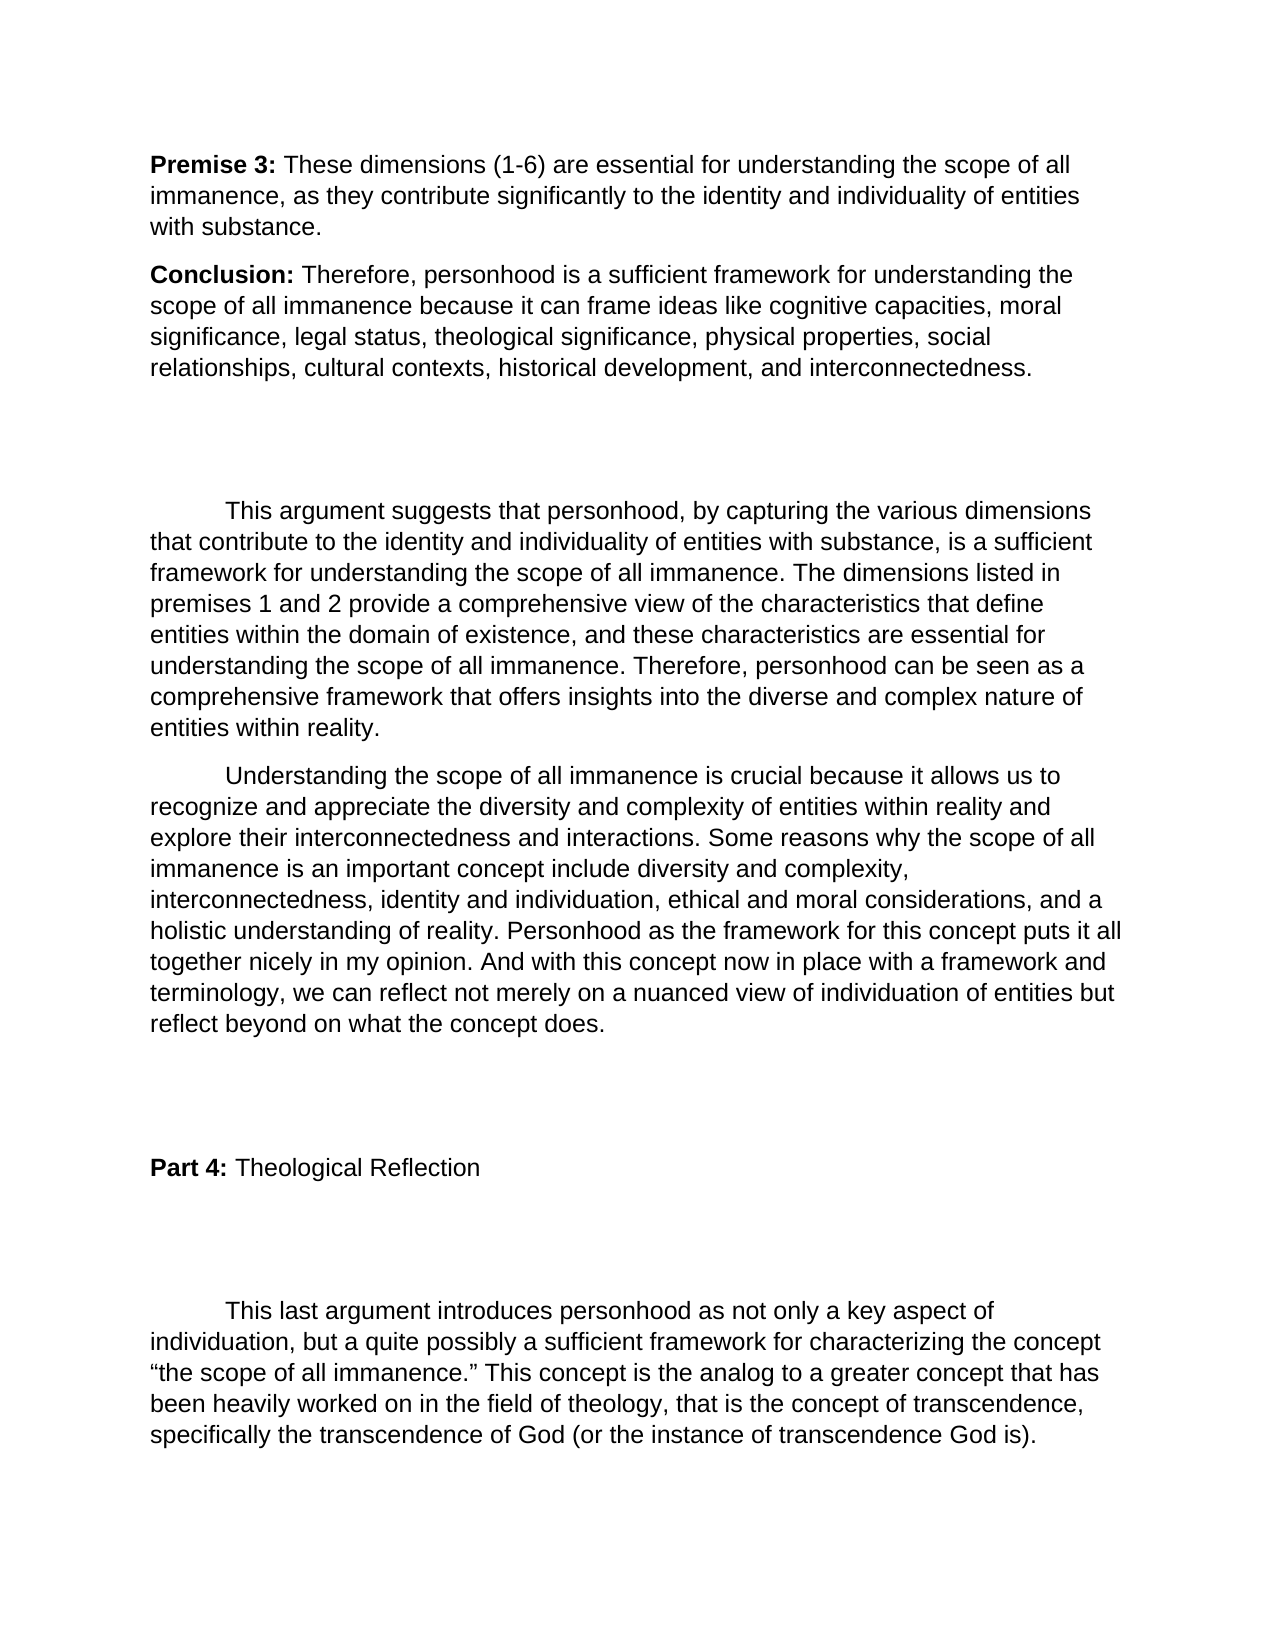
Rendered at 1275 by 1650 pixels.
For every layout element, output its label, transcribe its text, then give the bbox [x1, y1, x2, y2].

text Part 4: Theological Reflection [150, 1152, 1125, 1181]
text This argument suggests that personhood, by capturing the various dimensions that contribute to the identity and individuality of entities with substance, is a sufficient framework for understanding the scope of all immanence. The dimensions listed in premises 1 and 2 provide a comprehensive view of the characteristics that define entities within the domain of existence, and these characteristics are essential for understanding the scope of all immanence. Therefore, personhood can be seen as a comprehensive framework that offers insights into the diverse and complex nature of entities within reality. [150, 496, 1125, 742]
text Understanding the scope of all immanence is crucial because it allows us to recognize and appreciate the diversity and complexity of entities within reality and explore their interconnectedness and interactions. Some reasons why the scope of all immanence is an important concept include diversity and complexity, interconnectedness, identity and individuation, ethical and moral considerations, and a holistic understanding of reality. Personhood as the framework for this concept puts it all together nicely in my opinion. And with this concept now in place with a framework and terminology, we can reflect not merely on a nuanced view of individuation of entities but reflect beyond on what the concept does. [150, 761, 1125, 1038]
text This last argument introduces personhood as not only a key aspect of individuation, but a quite possibly a sufficient framework for characterizing the concept “the scope of all immanence.” This concept is the analog to a greater concept that has been heavily worked on in the field of theology, that is the concept of transcendence, specifically the transcendence of God (or the instance of transcendence God is). [150, 1296, 1125, 1448]
text Conclusion: Therefore, personhood is a sufficient framework for understanding the scope of all immanence because it can frame ideas like cognitive capacities, moral significance, legal status, theological significance, physical properties, social relationships, cultural contexts, historical development, and interconnectedness. [150, 260, 1125, 382]
text Premise 3: These dimensions (1-6) are essential for understanding the scope of all immanence, as they contribute significantly to the identity and individuality of entities with substance. [150, 150, 1125, 241]
